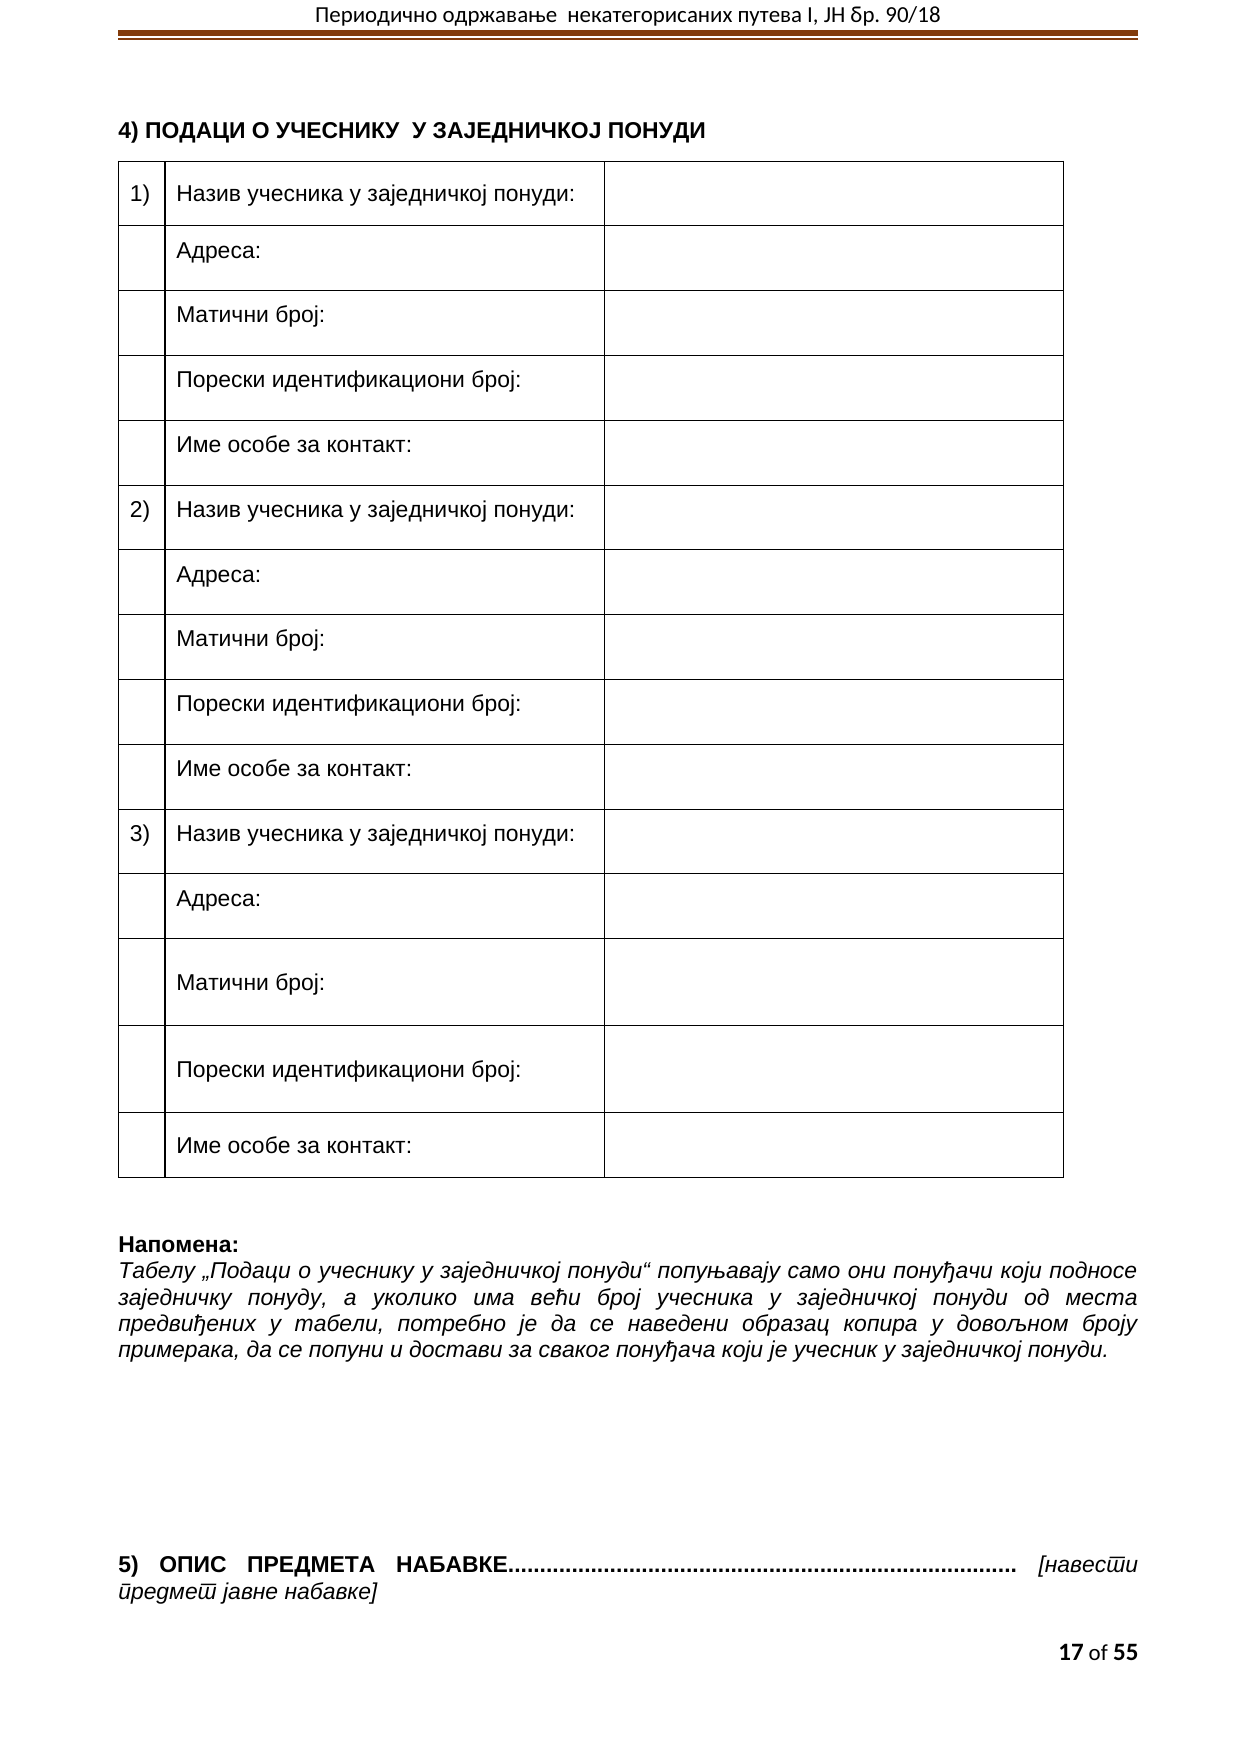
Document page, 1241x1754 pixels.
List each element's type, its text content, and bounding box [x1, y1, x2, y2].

table_cell Адреса: [166, 226, 604, 290]
table_cell [119, 356, 164, 420]
table_cell Назив учесника у заједничкој понуди: [166, 486, 604, 549]
table_cell Име особе за контакт: [166, 421, 604, 484]
table_cell Матични број: [166, 291, 604, 355]
table_cell 3) [119, 810, 164, 873]
table_cell [605, 745, 1063, 808]
table_cell Име особе за контакт: [166, 745, 604, 808]
table_cell [119, 615, 164, 679]
table_cell Име особе за контакт: [166, 1113, 604, 1177]
table_cell [605, 810, 1063, 873]
table_cell [605, 1026, 1063, 1112]
text Табелу „Подаци о учеснику у заједничкој понуди“ попуњавају само они понуђачи који подносе заједничку понуду, а уколико има већи број учесника у заједничкој понуди од места предвиђених у табели, потребно је да се наведени образац копира у довољном броју примерака, да се попуни и достави за сваког понуђача који је учесник у заједничкој понуди. [118, 1257, 1138, 1362]
table_cell [119, 1026, 164, 1112]
table_cell Порески идентификациони број: [166, 356, 604, 420]
table_cell [605, 615, 1063, 679]
table_cell Адреса: [166, 550, 604, 614]
table_cell [119, 939, 164, 1025]
table_cell [119, 421, 164, 484]
table_cell [119, 1113, 164, 1177]
table_cell Матични број: [166, 939, 604, 1025]
table_header 1) [119, 162, 164, 225]
text Напомена: [118, 1231, 1138, 1257]
table_cell [605, 226, 1063, 290]
table_cell [605, 939, 1063, 1025]
table_cell [119, 226, 164, 290]
text 5) ОПИС ПРЕДМЕТА НАБАВКЕ................................................................................ [навести предмет јавне набавке] [118, 1551, 1138, 1604]
table_cell Адреса: [166, 874, 604, 938]
table_cell [605, 680, 1063, 744]
table_cell [605, 1113, 1063, 1177]
table_header Назив учесника у заједничкој понуди: [166, 162, 604, 225]
table_cell Матични број: [166, 615, 604, 679]
table_cell [605, 486, 1063, 549]
table_cell [605, 550, 1063, 614]
table_cell Назив учесника у заједничкој понуди: [166, 810, 604, 873]
table_cell Порески идентификациони број: [166, 1026, 604, 1112]
table_cell [605, 291, 1063, 355]
table_cell [119, 874, 164, 938]
table_cell [605, 874, 1063, 938]
table_cell [119, 745, 164, 808]
table_cell 2) [119, 486, 164, 549]
table_cell [119, 680, 164, 744]
table_cell [605, 421, 1063, 484]
table_cell Порески идентификациони број: [166, 680, 604, 744]
text 4) ПОДАЦИ О УЧЕСНИКУ У ЗАЈЕДНИЧКОЈ ПОНУДИ [118, 117, 1138, 144]
table_cell [605, 356, 1063, 420]
table_header [605, 162, 1063, 225]
table_cell [119, 291, 164, 355]
table_cell [119, 550, 164, 614]
